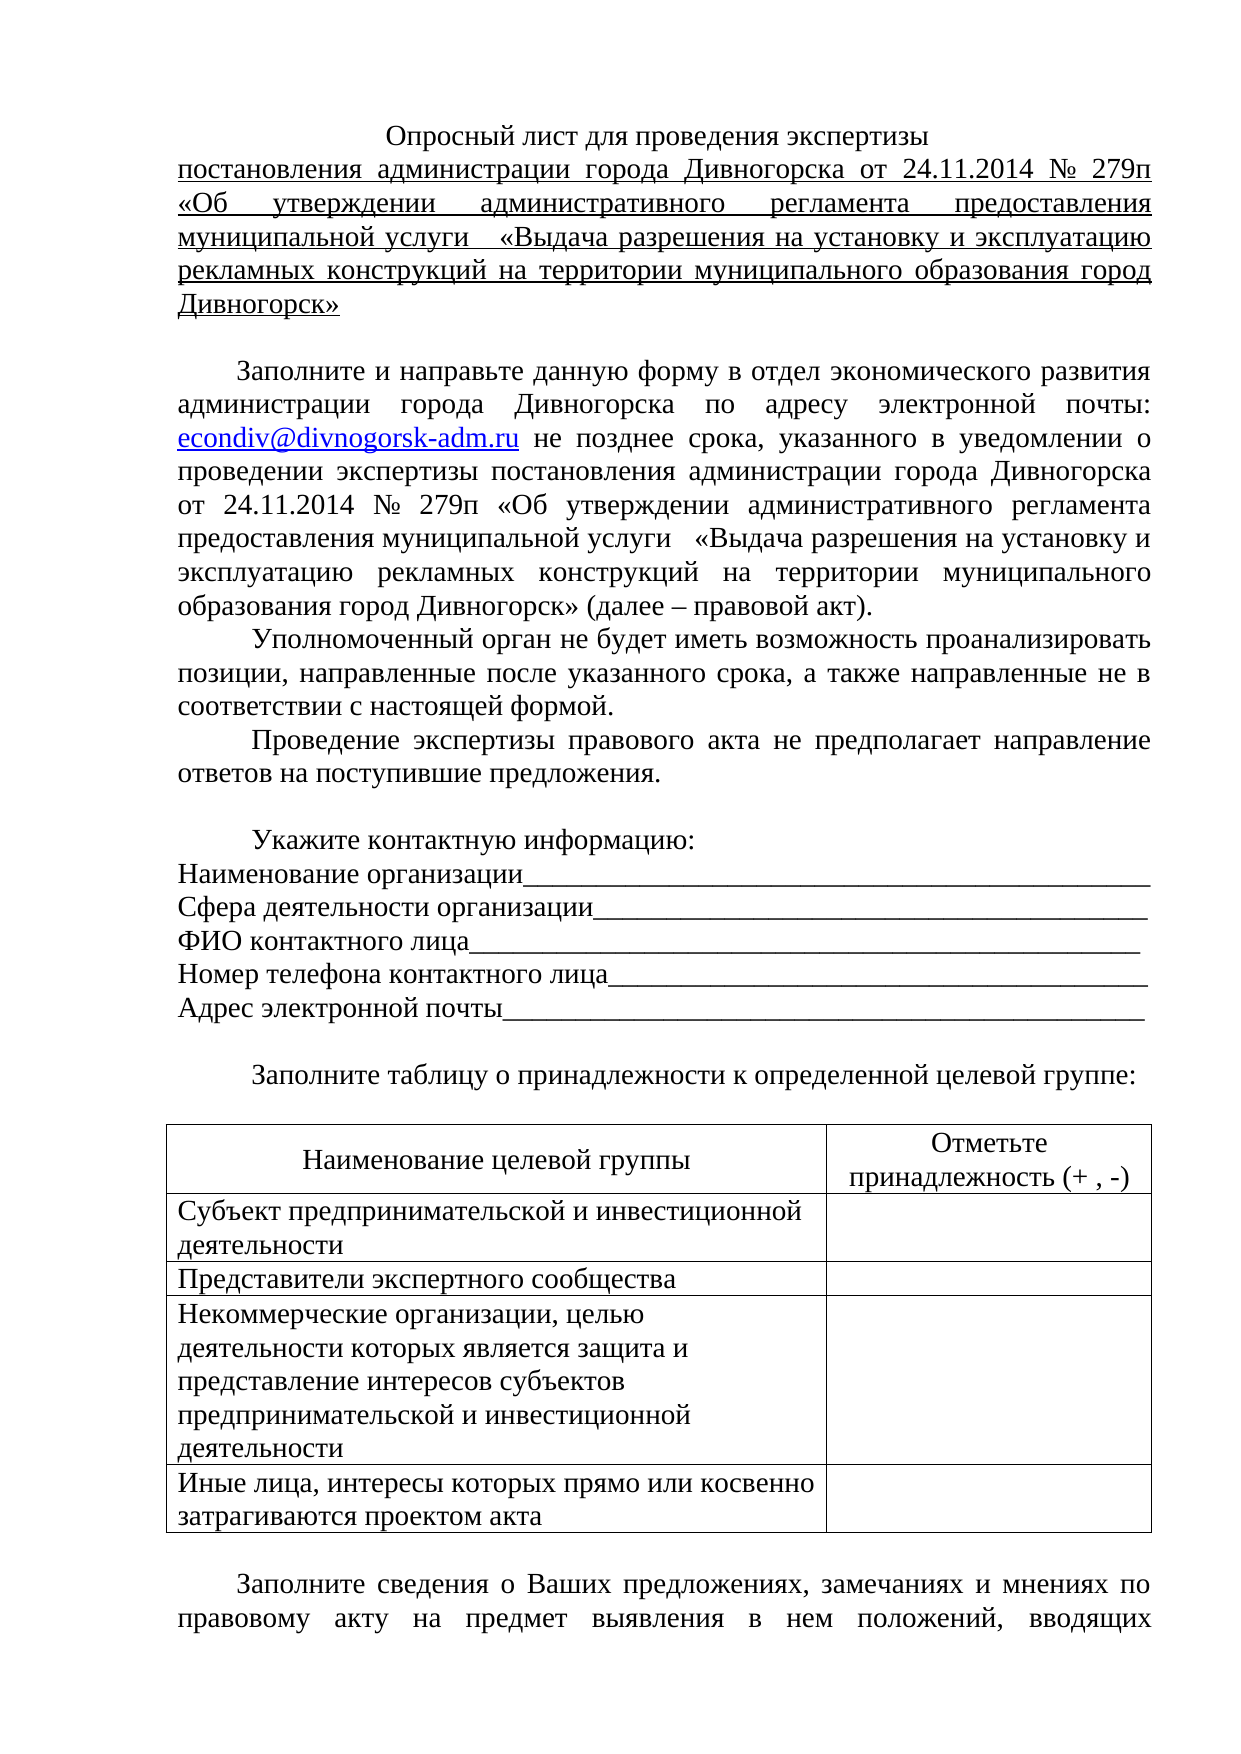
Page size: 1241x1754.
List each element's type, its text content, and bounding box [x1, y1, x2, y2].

text Заполните и направьте данную форму в отдел экономического развития администрации города Дивногорска по адресу электронной почты: econdiv@divnogorsk-adm.ru не позднее срока, указанного в уведомлении о проведении экспертизы постановления администрации города Дивногорска от 24.11.2014 № 279п «Об утверждении административного регламента предоставления муниципальной услуги «Выдача разрешения на установку и эксплуатацию рекламных конструкций на территории муниципального образования город Дивногорск» (далее – правовой акт). [177, 353, 1152, 621]
text Адрес электронной почты____________________________________________ [177, 990, 1152, 1024]
text постановления администрации города Дивногорска от 24.11.2014 № 279п «Об утверждении административного регламента предоставления муниципальной услуги «Выдача разрешения на установку и эксплуатацию рекламных конструкций на территории муниципального образования город Дивногорск» [177, 249, 1152, 281]
table_cell [827, 1465, 1151, 1532]
text постановления администрации города Дивногорска от 24.11.2014 № 279п «Об утверждении административного регламента предоставления муниципальной услуги «Выдача разрешения на установку и эксплуатацию рекламных конструкций на территории муниципального образования город Дивногорск» [177, 182, 1152, 214]
text Наименование организации___________________________________________ [177, 856, 1152, 889]
table_cell [827, 1194, 1151, 1261]
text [177, 1567, 1152, 1634]
table_cell [827, 1296, 1151, 1464]
table_cell Субъект предпринимательской и инвестиционной деятельности [167, 1194, 826, 1261]
text ФИО контактного лица______________________________________________ [177, 923, 1152, 957]
table_header Наименование целевой группы [167, 1125, 826, 1192]
text постановления администрации города Дивногорска от 24.11.2014 № 279п «Об утверждении административного регламента предоставления муниципальной услуги «Выдача разрешения на установку и эксплуатацию рекламных конструкций на территории муниципального образования город Дивногорск» [177, 152, 1152, 181]
text Заполните таблицу о принадлежности к определенной целевой группе: [177, 1057, 1152, 1091]
table_cell [827, 1262, 1151, 1295]
text Номер телефона контактного лица_____________________________________ [177, 957, 1152, 990]
table_cell Представители экспертного сообщества [167, 1262, 826, 1295]
text Укажите контактную информацию: [177, 822, 1152, 856]
text Опросный лист для проведения экспертизы [162, 118, 1152, 152]
table_cell Иные лица, интересы которых прямо или косвенно затрагиваются проектом акта [167, 1465, 826, 1532]
text Уполномоченный орган не будет иметь возможность проанализировать позиции, направленные после указанного срока, а также направленные не в соответствии с настоящей формой. [177, 621, 1152, 722]
text Сфера деятельности организации______________________________________ [177, 889, 1152, 923]
text Проведение экспертизы правового акта не предполагает направление ответов на поступившие предложения. [177, 722, 1152, 789]
table_cell Некоммерческие организации, целью деятельности которых является защита и представление интересов субъектов предпринимательской и инвестиционной деятельности [167, 1296, 826, 1464]
table_header Отметьте принадлежность (+ , -) [827, 1125, 1151, 1192]
text постановления администрации города Дивногорска от 24.11.2014 № 279п «Об утверждении административного регламента предоставления муниципальной услуги «Выдача разрешения на установку и эксплуатацию рекламных конструкций на территории муниципального образования город Дивногорск» [177, 215, 1152, 248]
text постановления администрации города Дивногорска от 24.11.2014 № 279п «Об утверждении административного регламента предоставления муниципальной услуги «Выдача разрешения на установку и эксплуатацию рекламных конструкций на территории муниципального образования город Дивногорск» [177, 282, 1152, 319]
